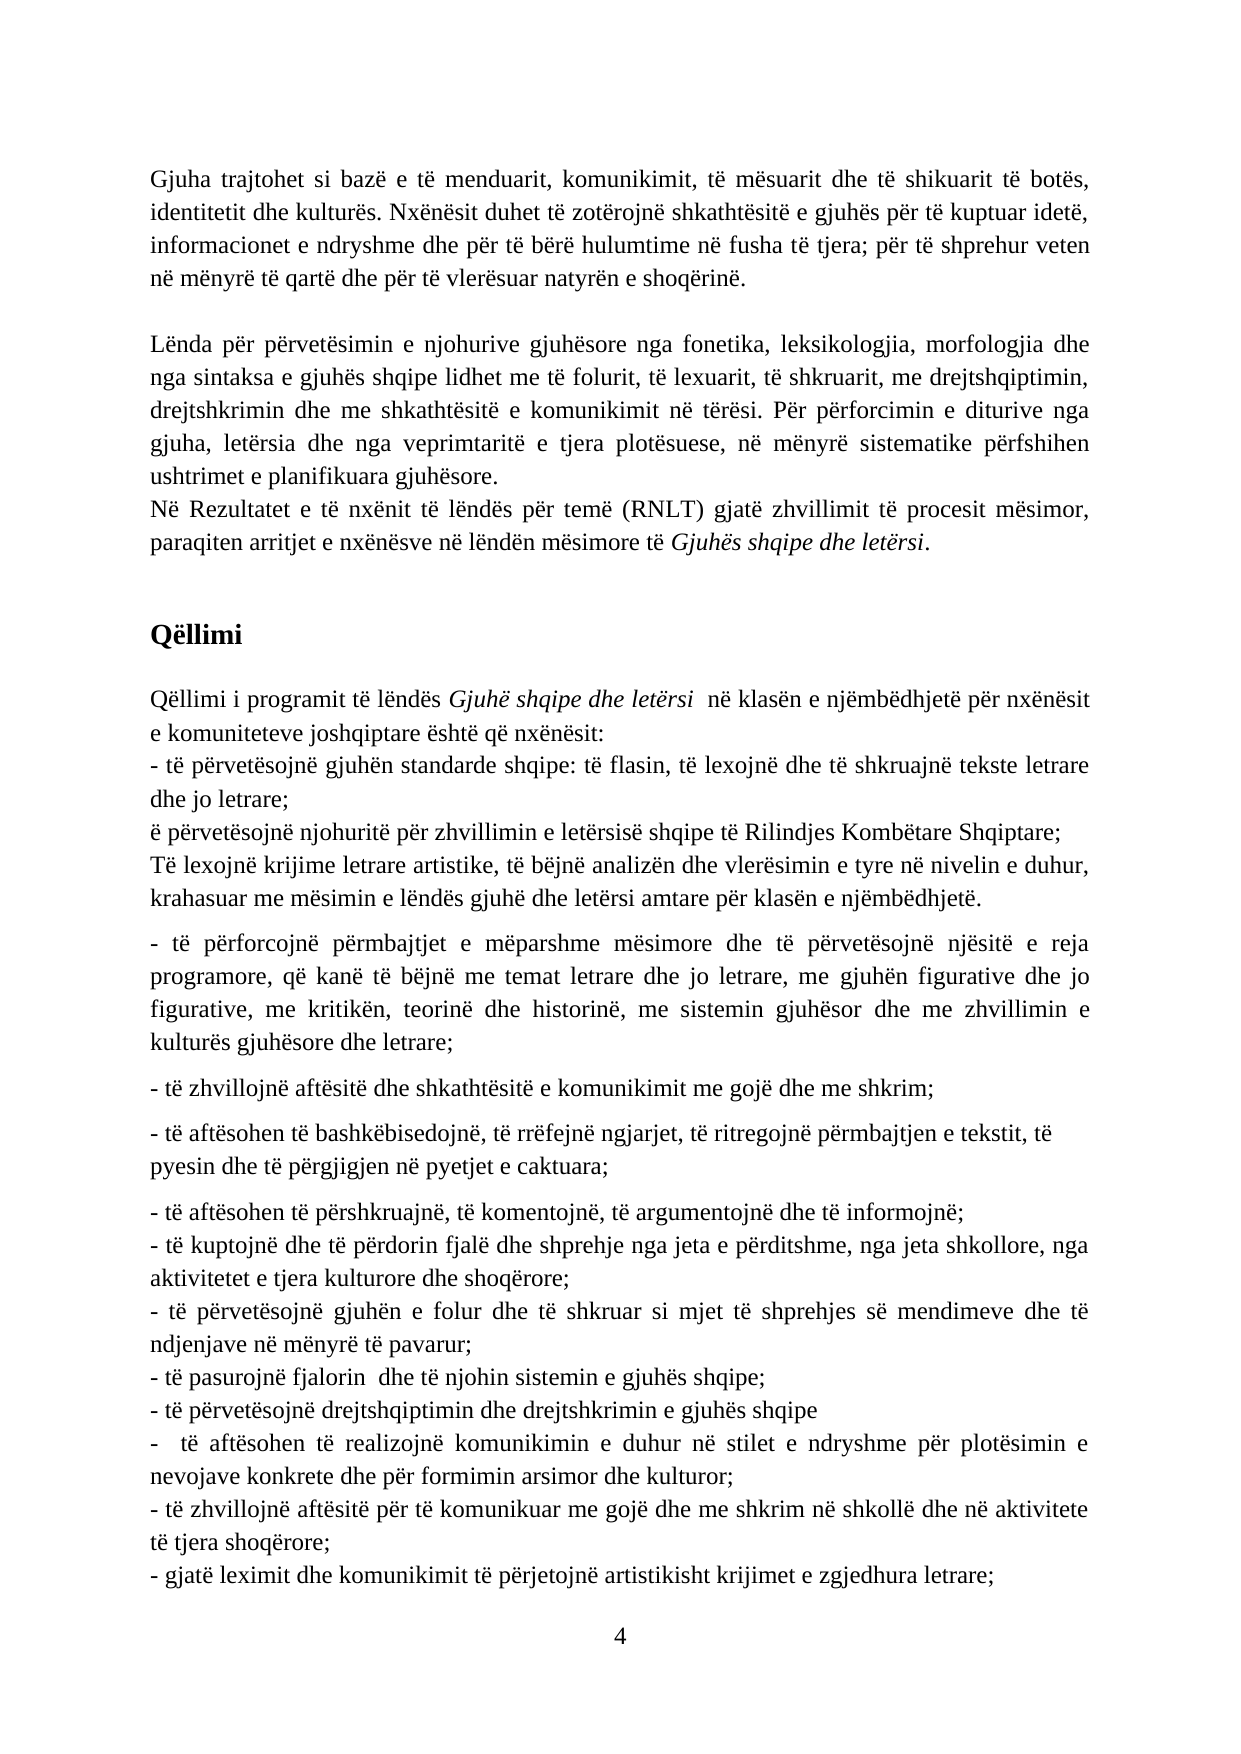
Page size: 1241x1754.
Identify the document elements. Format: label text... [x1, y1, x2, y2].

text Në Rezultatet e të nxënit të lëndës për temë (RNLT) gjatë zhvillimit të procesit mësimor, paraqiten arritjet e nxënësve në lëndën mësimore të Gjuhës shqipe dhe letërsi. [150, 494, 1090, 556]
text - të aftësohen të realizojnë komunikimin e duhur në stilet e ndryshme për plotësimin e nevojave konkrete dhe për formimin arsimor dhe kulturor; [150, 1428, 1090, 1490]
text Gjuha trajtohet si bazë e të menduarit, komunikimit, të mësuarit dhe të shikuarit të botës, identitetit dhe kulturës. Nxënësit duhet të zotërojnë shkathtësitë e gjuhës për të kuptuar idetë, informacionet e ndryshme dhe për të bërë hulumtime në fusha të tjera; për të shprehur veten në mënyrë të qartë dhe për të vlerësuar natyrën e shoqërinë. [150, 164, 1090, 292]
text - të kuptojnë dhe të përdorin fjalë dhe shprehje nga jeta e përditshme, nga jeta shkollore, nga aktivitetet e tjera kulturore dhe shoqërore; [150, 1230, 1090, 1292]
text - të zhvillojnë aftësitë për të komunikuar me gojë dhe me shkrim në shkollë dhe në aktivitete të tjera shoqërore; [150, 1494, 1090, 1556]
text - të zhvillojnë aftësitë dhe shkathtësitë e komunikimit me gojë dhe me shkrim; [150, 1073, 1090, 1102]
text Qëllimi i programit të lëndës Gjuhë shqipe dhe letërsi në klasën e njëmbëdhjetë për nxënësit e komuniteteve joshqiptare është që nxënësit: [150, 684, 1090, 746]
text - gjatë leximit dhe komunikimit të përjetojnë artistikisht krijimet e zgjedhura letrare; [150, 1560, 1090, 1589]
text Lënda për përvetësimin e njohurive gjuhësore nga fonetika, leksikologjia, morfologjia dhe nga sintaksa e gjuhës shqipe lidhet me të folurit, të lexuarit, të shkruarit, me drejtshqiptimin, drejtshkrimin dhe me shkathtësitë e komunikimit në tërësi. Për përforcimin e diturive nga gjuha, letërsia dhe nga veprimtaritë e tjera plotësuese, në mënyrë sistematike përfshihen ushtrimet e planifikuara gjuhësore. [150, 329, 1090, 490]
text - të aftësohen të përshkruajnë, të komentojnë, të argumentojnë dhe të informojnë; [150, 1197, 1090, 1226]
text - të përvetësojnë gjuhën e folur dhe të shkruar si mjet të shprehjes së mendimeve dhe të ndjenjave në mënyrë të pavarur; [150, 1296, 1090, 1358]
text - të aftësohen të bashkëbisedojnë, të rrëfejnë ngjarjet, të ritregojnë përmbajtjen e tekstit, të pyesin dhe të përgjigjen në pyetjet e caktuara; [150, 1118, 1090, 1180]
text Të lexojnë krijime letrare artistike, të bëjnë analizën dhe vlerësimin e tyre në nivelin e duhur, krahasuar me mësimin e lëndës gjuhë dhe letërsi amtare për klasën e njëmbëdhjetë. [150, 850, 1090, 911]
text - të përforcojnë përmbajtjet e mëparshme mësimore dhe të përvetësojnë njësitë e reja programore, që kanë të bëjnë me temat letrare dhe jo letrare, me gjuhën figurative dhe jo figurative, me kritikën, teorinë dhe historinë, me sistemin gjuhësor dhe me zhvillimin e kulturës gjuhësore dhe letrare; [150, 928, 1090, 1056]
text - të përvetësojnë gjuhën standarde shqipe: të flasin, të lexojnë dhe të shkruajnë tekste letrare dhe jo letrare; [150, 751, 1090, 812]
text - të pasurojnë fjalorin dhe të njohin sistemin e gjuhës shqipe; [150, 1362, 1090, 1391]
text Qëllimi [150, 617, 1090, 651]
text ë përvetësojnë njohuritë për zhvillimin e letërsisë shqipe të Rilindjes Kombëtare Shqiptare; [150, 817, 1090, 845]
text - të përvetësojnë drejtshqiptimin dhe drejtshkrimin e gjuhës shqipe [150, 1395, 1090, 1424]
